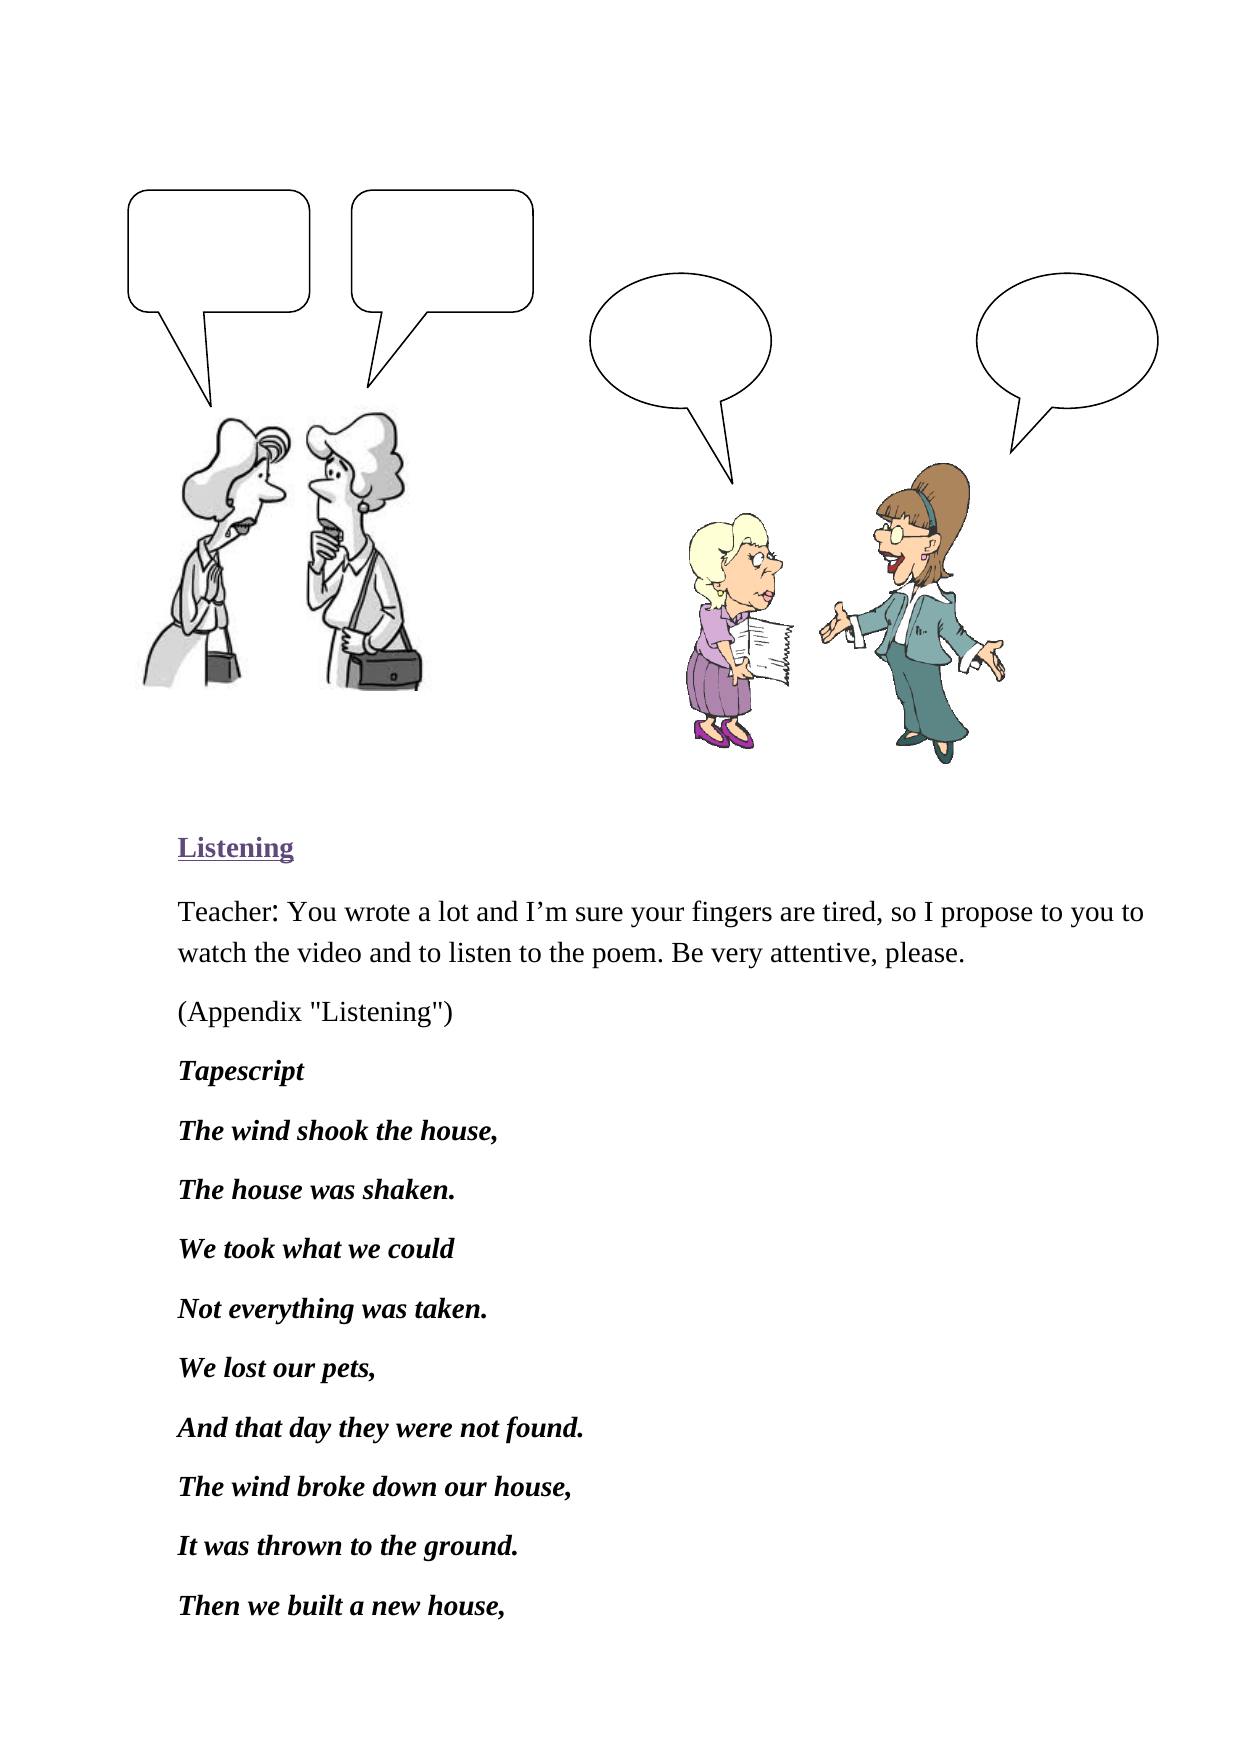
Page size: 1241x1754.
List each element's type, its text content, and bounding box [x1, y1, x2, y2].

text (Appendix "Listening") [177, 994, 1152, 1028]
text Teacher: You wrote a lot and I’m sure your fingers are tired, so I propose to you to watch the video and to listen to the poem. Be very attentive, please. [177, 890, 1152, 968]
text The wind shook the house, [177, 1113, 1152, 1146]
picture [682, 458, 1006, 764]
text We lost our pets, [177, 1350, 1152, 1384]
text Tapescript [177, 1053, 1152, 1087]
picture [102, 394, 445, 691]
text It was thrown to the ground. [177, 1528, 1152, 1562]
text The wind broke down our house, [177, 1469, 1152, 1503]
text The house was shaken. [177, 1172, 1152, 1206]
text Then we built a new house, [177, 1588, 1152, 1621]
text Listening [177, 831, 1152, 864]
text We took what we could [177, 1232, 1152, 1265]
text And that day they were not found. [177, 1410, 1152, 1443]
text Not everything was taken. [177, 1291, 1152, 1324]
